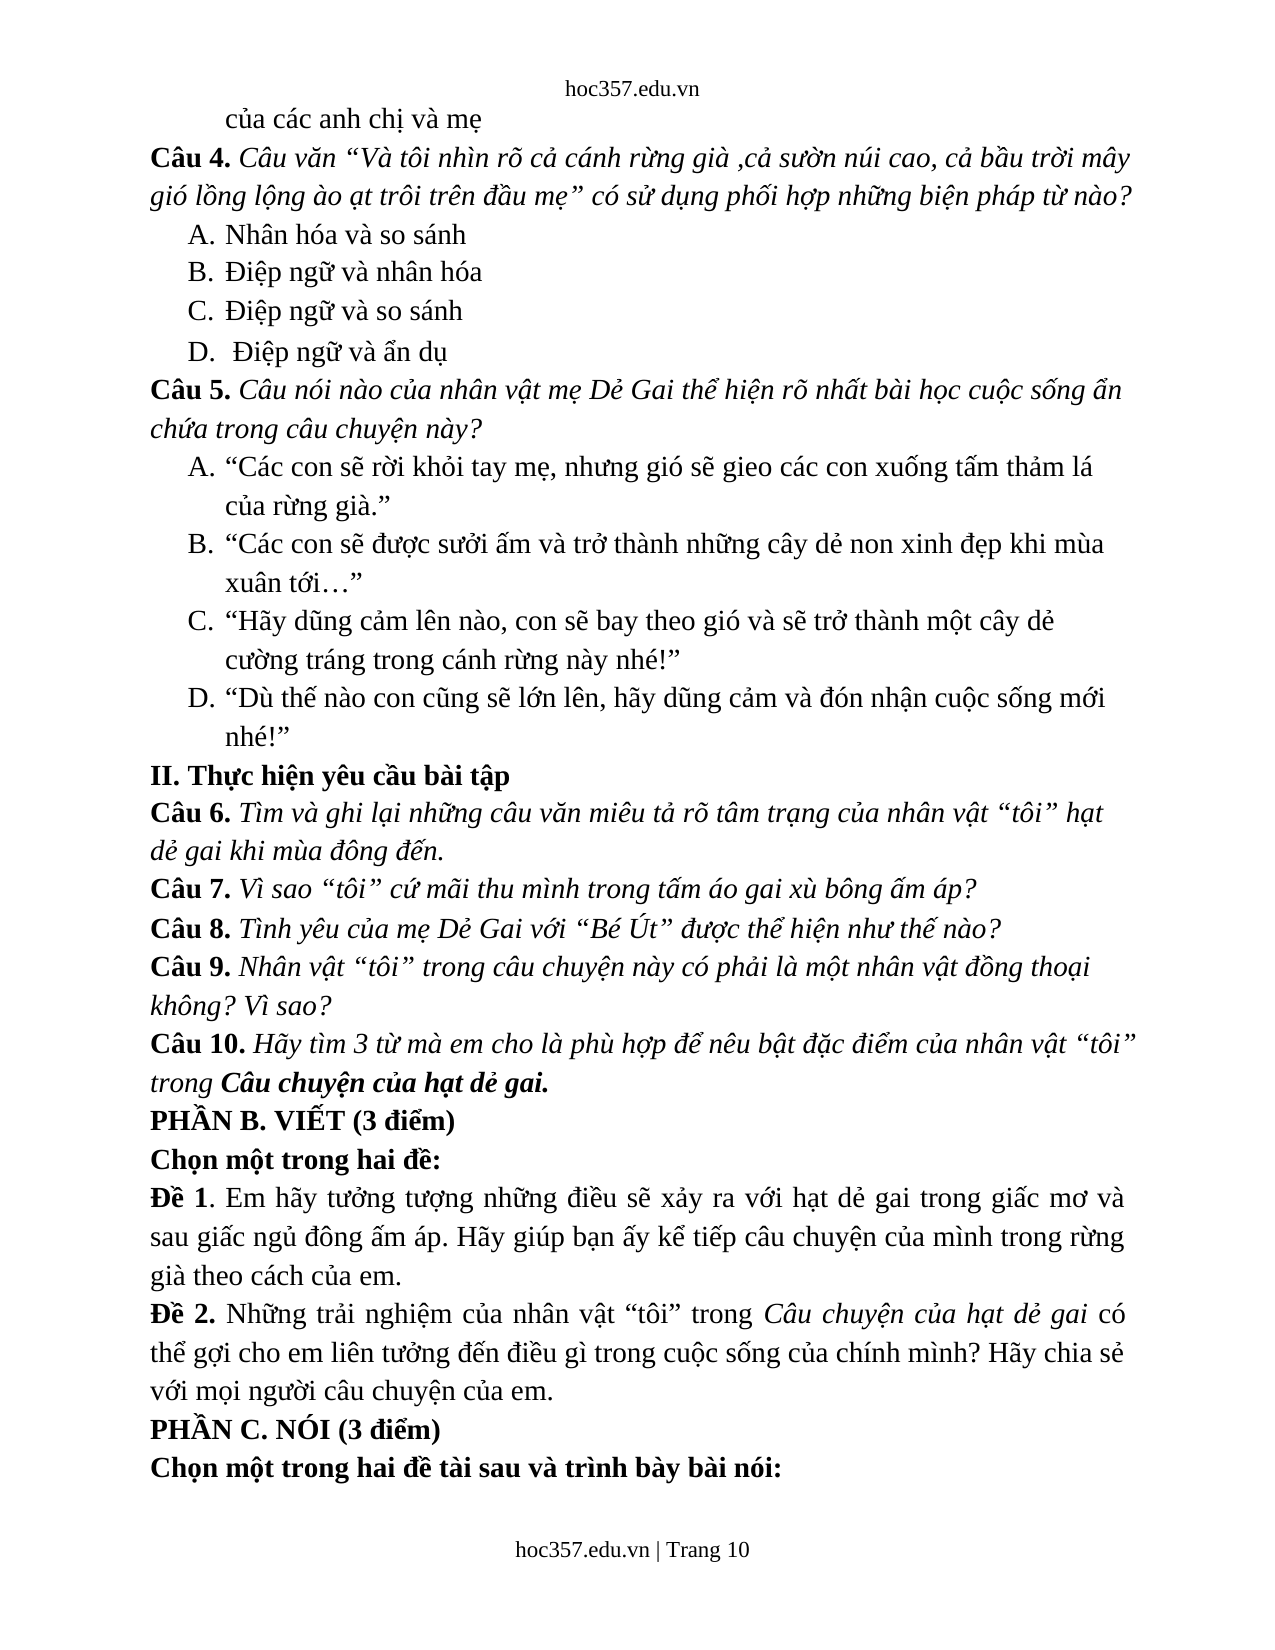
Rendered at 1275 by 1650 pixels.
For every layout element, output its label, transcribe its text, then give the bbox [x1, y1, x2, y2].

text Câu 5. Câu nói nào của nhân vật mẹ Dẻ Gai thể hiện rõ nhất bài học cuộc sống ẩn chứa trong câu chuyện này? [150, 372, 1154, 444]
list “Các con sẽ được sưởi ấm và trở thành những cây dẻ non xinh đẹp khi mùa xuân tới…” [187, 526, 1126, 598]
text Câu 4. Câu văn “Và tôi nhìn rõ cả cánh rừng già ,cả sườn núi cao, cả bầu trời mây gió lồng lộng ào ạt trôi trên đầu mẹ” có sử dụng phối hợp những biện pháp từ nào? [150, 140, 1134, 212]
text Chọn một trong hai đề: [150, 1142, 1154, 1175]
list Điệp ngữ và ẩn dụ [187, 334, 1154, 367]
list Điệp ngữ và so sánh [187, 293, 1154, 326]
list “Dù thế nào con cũng sẽ lớn lên, hãy dũng cảm và đón nhận cuộc sống mới nhé!” [187, 681, 1126, 753]
text Chọn một trong hai đề tài sau và trình bày bài nói: [150, 1451, 1154, 1484]
text Câu 10. Hãy tìm 3 từ mà em cho là phù hợp để nêu bật đặc điểm của nhân vật “tôi” trong Câu chuyện của hạt dẻ gai. [150, 1026, 1154, 1098]
text Câu 6. Tìm và ghi lại những câu văn miêu tả rõ tâm trạng của nhân vật “tôi” hạt dẻ gai khi mùa đông đến. [150, 795, 1114, 867]
subtitle PHẦN C. NÓI (3 điểm) [150, 1412, 1154, 1445]
list Điệp ngữ và nhân hóa [187, 254, 1154, 288]
subtitle PHẦN B. VIẾT (3 điểm) [150, 1103, 1154, 1137]
text Đề 2. Những trải nghiệm của nhân vật “tôi” trong Câu chuyện của hạt dẻ gai có thể gợi cho em liên tưởng đến điều gì trong cuộc sống của chính mình? Hãy chia sẻ với mọi người câu chuyện của em. [150, 1296, 1126, 1407]
text Câu 9. Nhân vật “tôi” trong câu chuyện này có phải là một nhân vật đồng thoại không? Vì sao? [150, 949, 1154, 1021]
list Nhân hóa và so sánh [187, 217, 1154, 251]
text Đề 1. Em hãy tưởng tượng những điều sẽ xảy ra với hạt dẻ gai trong giấc mơ và sau giấc ngủ đông ấm áp. Hãy giúp bạn ấy kể tiếp câu chuyện của mình trong rừng già theo cách của em. [150, 1181, 1126, 1291]
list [187, 101, 1126, 135]
list “Hãy dũng cảm lên nào, con sẽ bay theo gió và sẽ trở thành một cây dẻ cường tráng trong cánh rừng này nhé!” [187, 603, 1125, 676]
text Câu 8. Tình yêu của mẹ Dẻ Gai với “Bé Út” được thể hiện như thế nào? [150, 911, 1154, 944]
subtitle Thực hiện yêu cầu bài tập [150, 758, 1154, 791]
text Câu 7. Vì sao “tôi” cứ mãi thu mình trong tấm áo gai xù bông ấm áp? [150, 872, 1154, 906]
list “Các con sẽ rời khỏi tay mẹ, nhưng gió sẽ gieo các con xuống tấm thảm lá của rừng già.” [187, 449, 1126, 521]
